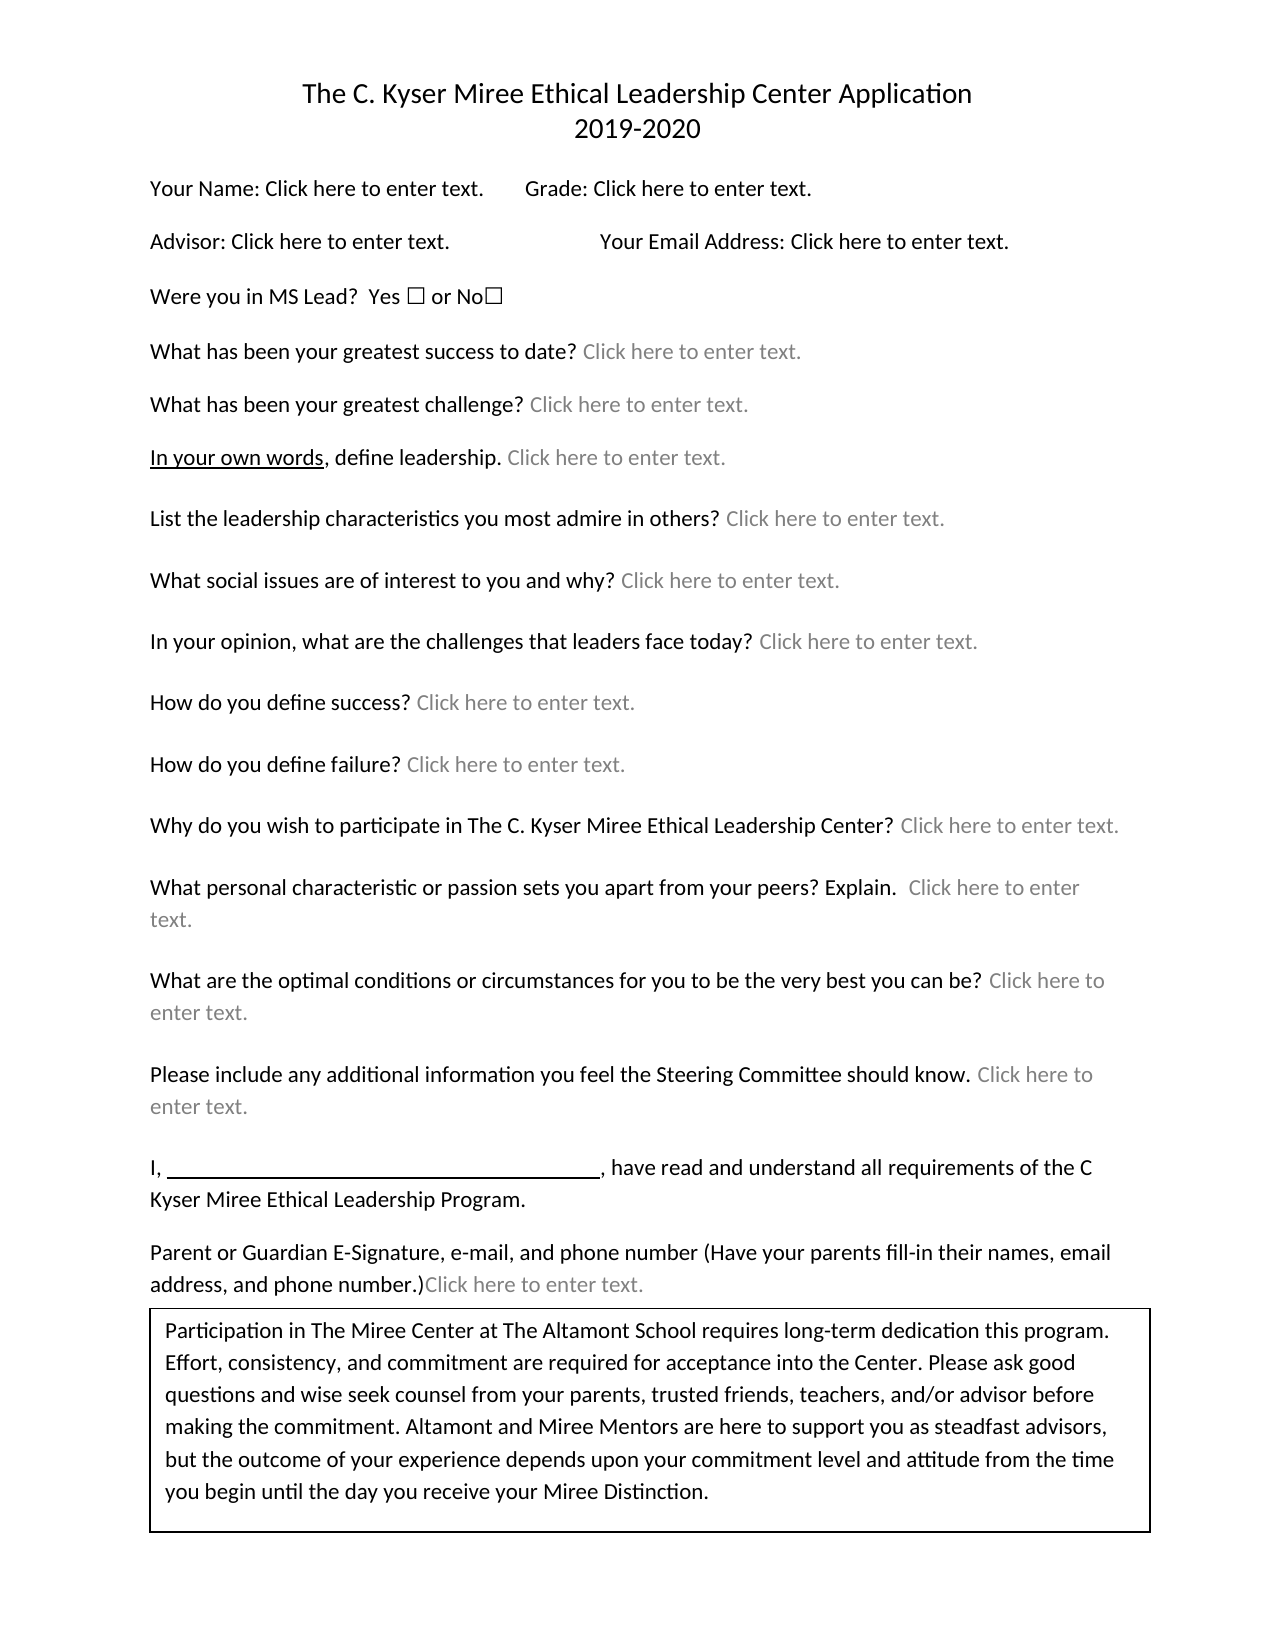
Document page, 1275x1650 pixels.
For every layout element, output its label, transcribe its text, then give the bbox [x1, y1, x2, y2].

text In your own words, define leadership. [150, 443, 1125, 471]
text What has been your greatest success to date? [150, 337, 1125, 365]
text How do you define success? [150, 688, 1125, 717]
text Advisor: Your Email Address: [150, 227, 1125, 255]
text In your opinion, what are the challenges that leaders face today? [150, 627, 1125, 655]
text Please include any additional information you feel the Steering Committee should know. [150, 1060, 1125, 1120]
text Your Name: Grade: [150, 174, 1125, 202]
text What social issues are of interest to you and why? [150, 566, 1125, 594]
text What personal characteristic or passion sets you apart from your peers? Explain. [150, 873, 1125, 933]
text How do you define failure? [150, 750, 1125, 778]
text Were you in MS Lead? Yes or No [150, 280, 1125, 312]
text What has been your greatest challenge? [150, 390, 1125, 418]
text What are the optimal conditions or circumstances for you to be the very best you can be? [150, 966, 1125, 1026]
text I, have read and understand all requirements of the C Kyser Miree Ethical Leadership Program. [150, 1153, 1125, 1213]
text Why do you wish to participate in The C. Kyser Miree Ethical Leadership Center? [150, 811, 1125, 839]
text Parent or Guardian E-Signature, e-mail, and phone number (Have your parents fill-in their names, email address, and phone number.) [150, 1238, 1125, 1299]
text List the leadership characteristics you most admire in others? [150, 504, 1125, 532]
